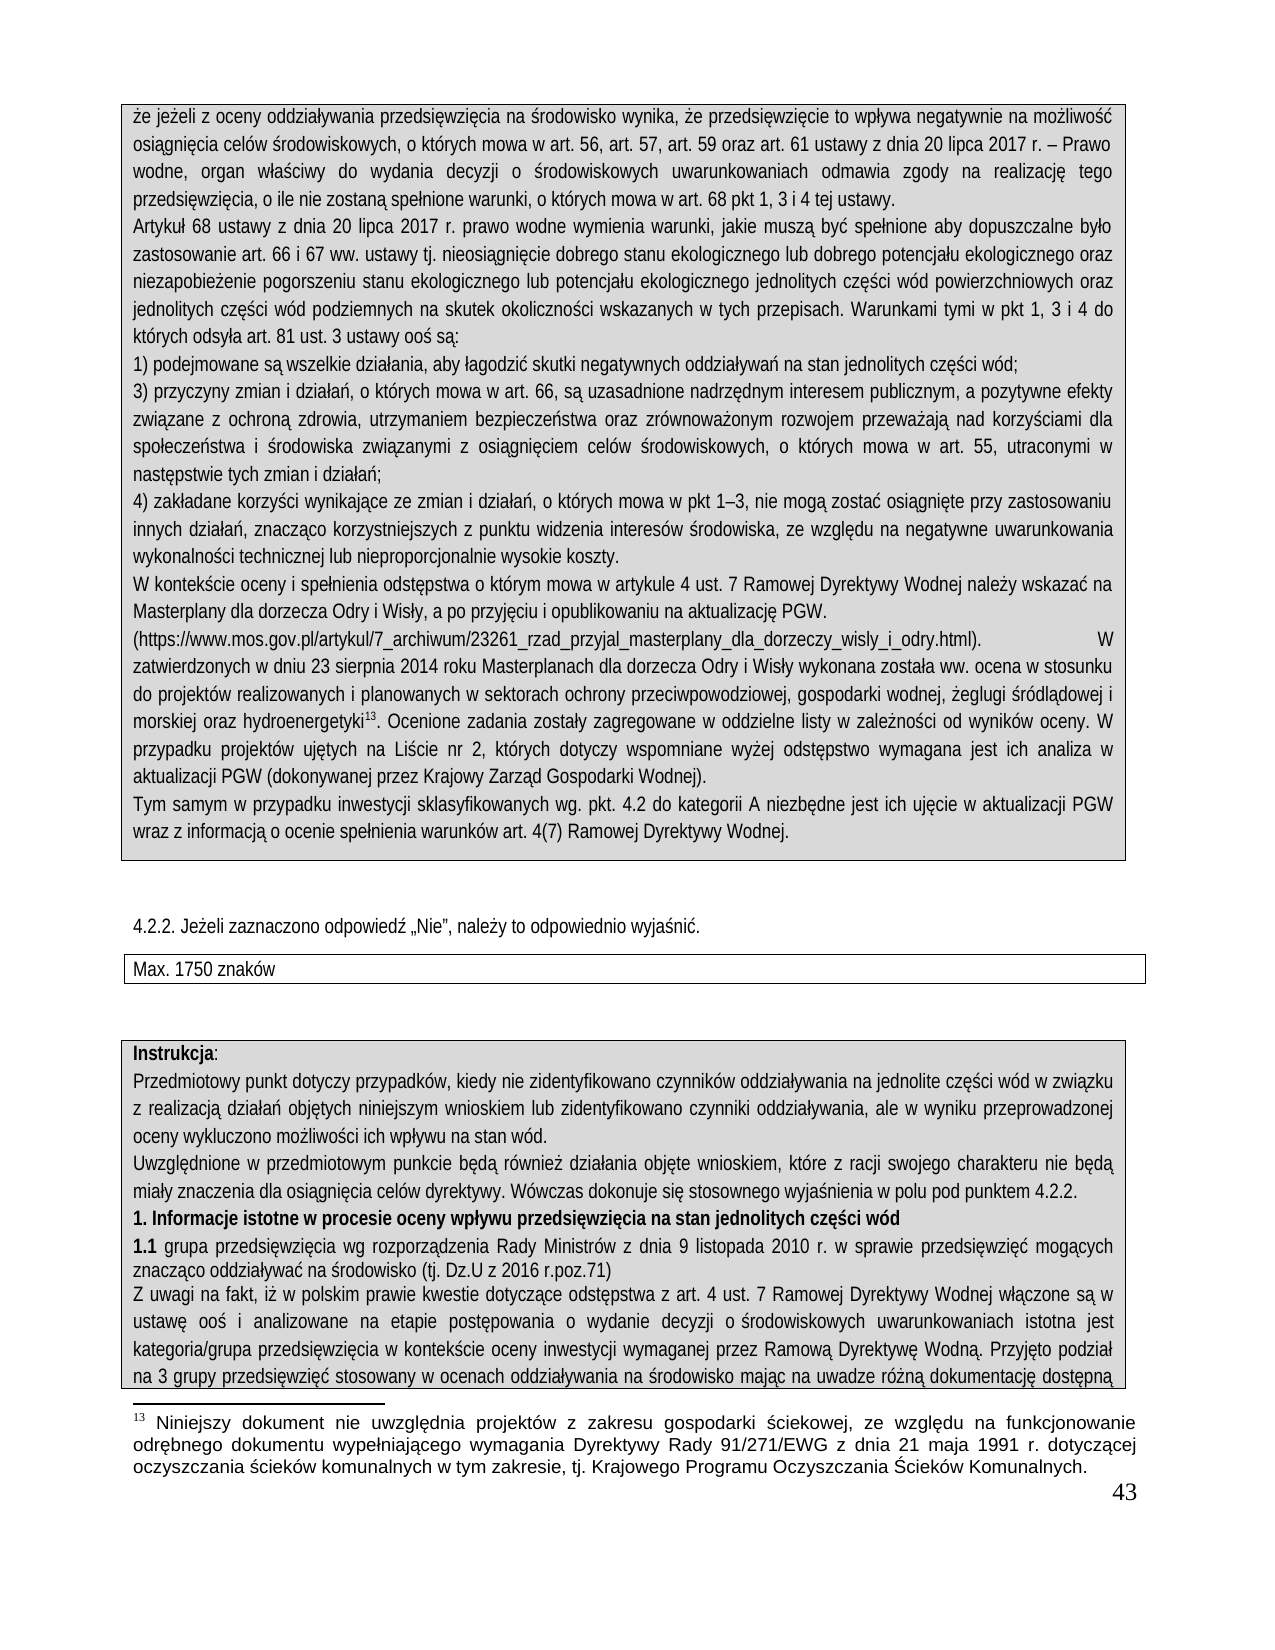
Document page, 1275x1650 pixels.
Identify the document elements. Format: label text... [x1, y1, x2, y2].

text 4.2.2. Jeżeli zaznaczono odpowiedź „Nie”, należy to odpowiednio wyjaśnić. [133, 914, 1137, 938]
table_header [122, 1041, 1125, 1388]
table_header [122, 105, 1125, 860]
text Max. 1750 znaków [125, 955, 1145, 983]
